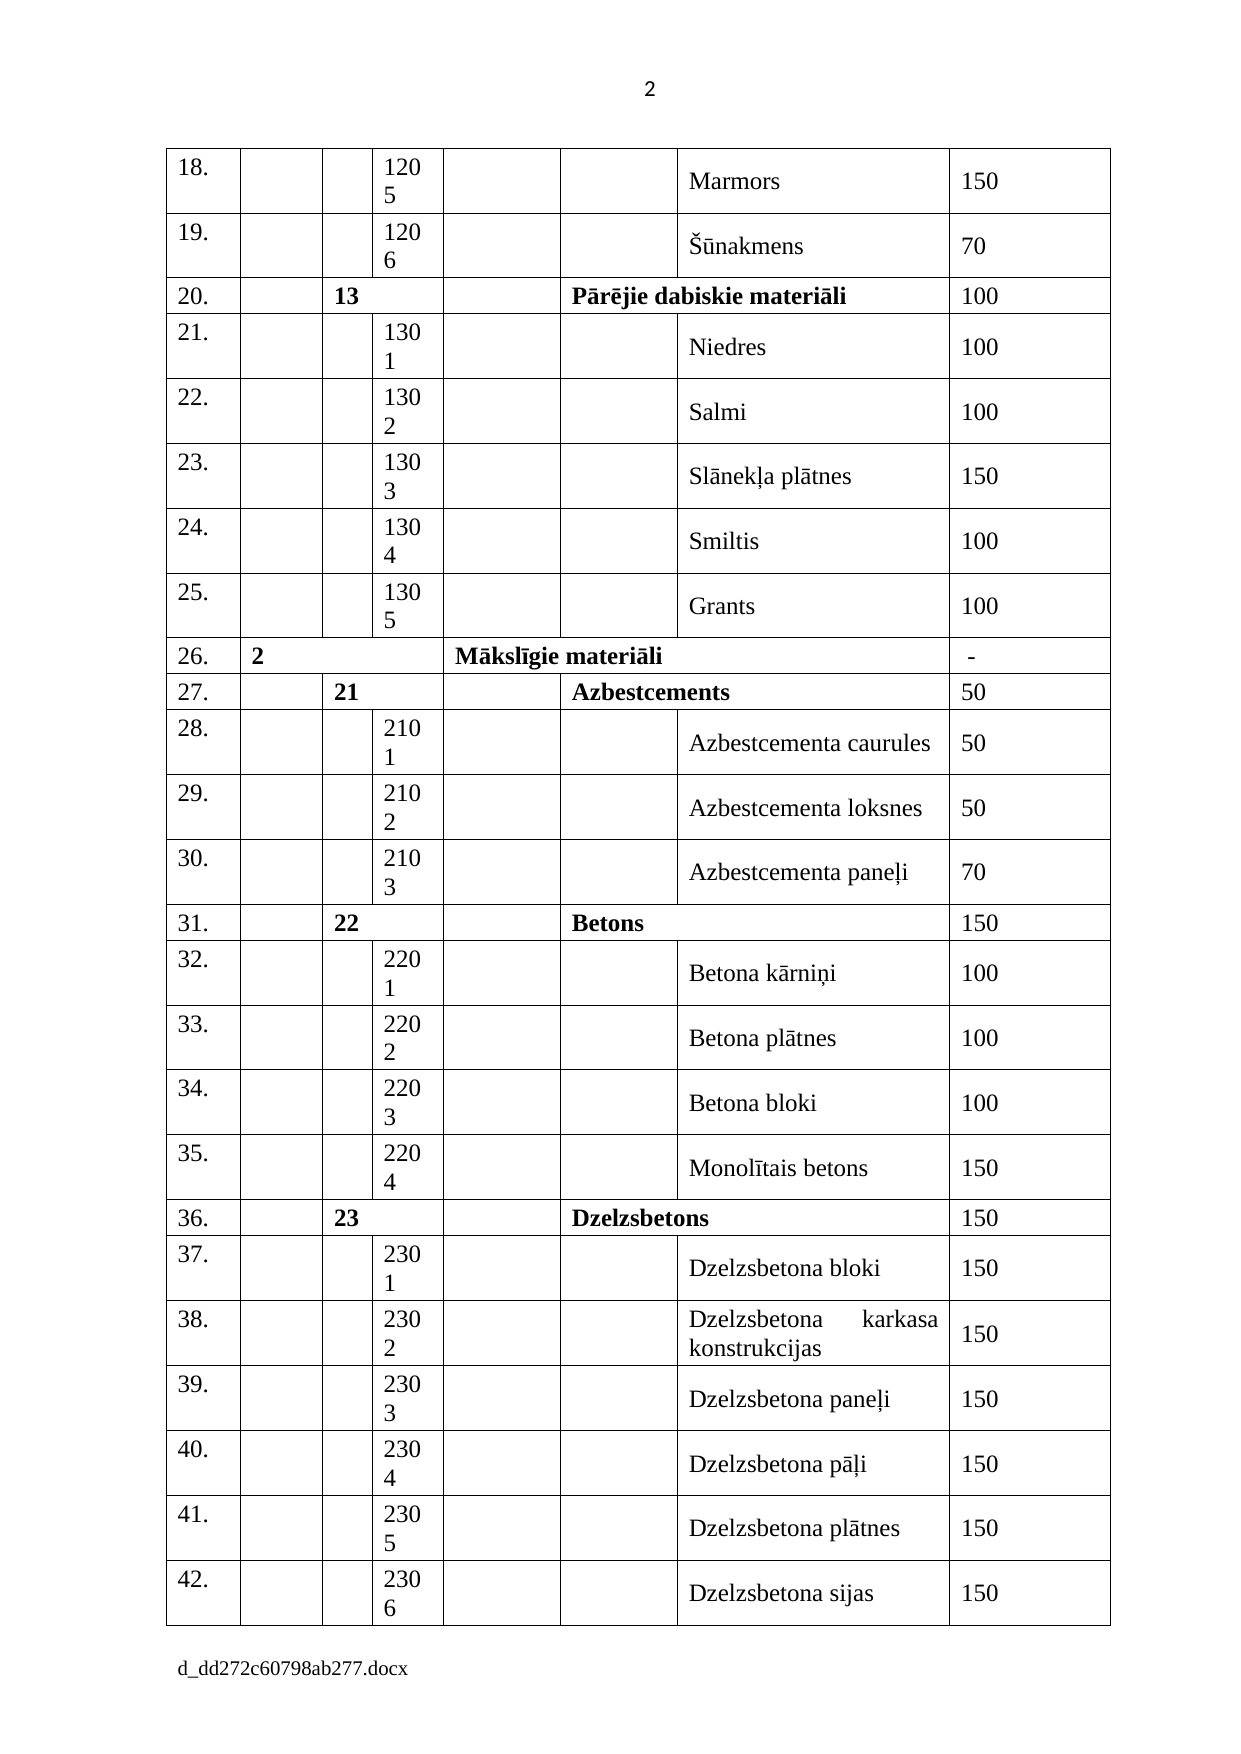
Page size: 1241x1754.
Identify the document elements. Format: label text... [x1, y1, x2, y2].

table_cell [241, 278, 322, 313]
table_cell 100 [950, 509, 1110, 572]
table_cell Dzelzsbetona pāļi [678, 1431, 949, 1495]
table_cell [241, 710, 322, 774]
table_cell Mākslīgie materiāli [444, 638, 949, 673]
table_cell 19. [167, 214, 240, 277]
table_cell 2306 [373, 1561, 443, 1624]
table_cell Niedres [678, 314, 949, 378]
table_cell 2101 [373, 710, 443, 774]
table_cell Dzelzsbetons [561, 1200, 949, 1235]
table_cell [323, 1561, 372, 1624]
table_cell [444, 1236, 560, 1300]
table_cell 2302 [373, 1301, 443, 1365]
table_cell 2103 [373, 840, 443, 904]
table_cell [444, 1431, 560, 1495]
table_cell 100 [950, 278, 1110, 313]
table_cell [561, 775, 677, 839]
table_cell Smiltis [678, 509, 949, 572]
table_cell [444, 1561, 560, 1624]
table_cell Azbestcementa loksnes [678, 775, 949, 839]
table_cell 2303 [373, 1366, 443, 1430]
table_cell [241, 509, 322, 572]
table_cell [323, 941, 372, 1004]
table_cell [241, 674, 322, 709]
table_cell 150 [950, 905, 1110, 940]
table_cell [241, 1431, 322, 1495]
table_cell [561, 314, 677, 378]
table_cell [444, 941, 560, 1004]
table_cell [241, 149, 322, 212]
table_cell 31. [167, 905, 240, 940]
table_cell [241, 905, 322, 940]
table_cell [241, 1496, 322, 1560]
table_cell 2102 [373, 775, 443, 839]
table_cell [323, 379, 372, 443]
table_cell [241, 1366, 322, 1430]
table_cell [444, 509, 560, 572]
table_cell [561, 509, 677, 572]
table_cell 28. [167, 710, 240, 774]
table_cell [444, 214, 560, 277]
table_cell 20. [167, 278, 240, 313]
table_cell Betona bloki [678, 1070, 949, 1134]
table_cell 2204 [373, 1135, 443, 1199]
table_cell 50 [950, 775, 1110, 839]
table_cell [561, 1301, 677, 1365]
table_cell Dzelzsbetona plātnes [678, 1496, 949, 1560]
table_cell 150 [950, 1135, 1110, 1199]
table_cell 22 [323, 905, 443, 940]
table_cell [323, 1301, 372, 1365]
table_cell [561, 1236, 677, 1300]
table_cell 150 [950, 1301, 1110, 1365]
table_cell [561, 1496, 677, 1560]
table_cell [444, 278, 560, 313]
table_cell Monolītais betons [678, 1135, 949, 1199]
table_cell [323, 840, 372, 904]
table_cell Salmi [678, 379, 949, 443]
table_cell 30. [167, 840, 240, 904]
table_cell [241, 941, 322, 1004]
table_cell [444, 379, 560, 443]
table_cell - [950, 638, 1110, 673]
table_cell 100 [950, 574, 1110, 637]
table_cell Dzelzsbetona sijas [678, 1561, 949, 1624]
table_cell 26. [167, 638, 240, 673]
table_cell Šūnakmens [678, 214, 949, 277]
table_cell [323, 1366, 372, 1430]
table_cell 1303 [373, 444, 443, 508]
table_cell [444, 905, 560, 940]
table_cell [323, 1431, 372, 1495]
table_cell [561, 941, 677, 1004]
table_cell 29. [167, 775, 240, 839]
table_cell 100 [950, 1006, 1110, 1069]
table_cell 33. [167, 1006, 240, 1069]
table_cell 1206 [373, 214, 443, 277]
table_cell 21. [167, 314, 240, 378]
table_cell 23. [167, 444, 240, 508]
table_cell 2305 [373, 1496, 443, 1560]
table_cell 150 [950, 1236, 1110, 1300]
table_cell Azbestcementa paneļi [678, 840, 949, 904]
table_cell [241, 574, 322, 637]
table_cell [444, 574, 560, 637]
table_cell 1205 [373, 149, 443, 212]
table_cell Azbestcementa caurules [678, 710, 949, 774]
table_cell 18. [167, 149, 240, 212]
table_cell Pārējie dabiskie materiāli [561, 278, 949, 313]
table_cell Dzelzsbetona bloki [678, 1236, 949, 1300]
table_cell [241, 214, 322, 277]
table_cell [241, 444, 322, 508]
table_cell [444, 710, 560, 774]
table_cell 35. [167, 1135, 240, 1199]
table_cell 2 [241, 638, 443, 673]
table_cell [561, 840, 677, 904]
table_cell 70 [950, 840, 1110, 904]
table_cell 100 [950, 379, 1110, 443]
table_cell 13 [323, 278, 443, 313]
table_cell 150 [950, 1561, 1110, 1624]
table_cell [444, 775, 560, 839]
table_cell 34. [167, 1070, 240, 1134]
table_cell [561, 149, 677, 212]
table_cell 1305 [373, 574, 443, 637]
table_cell Betona plātnes [678, 1006, 949, 1069]
table_cell 25. [167, 574, 240, 637]
table_cell [444, 1366, 560, 1430]
table_cell 24. [167, 509, 240, 572]
table_cell 150 [950, 1431, 1110, 1495]
table_cell 150 [950, 1200, 1110, 1235]
table_cell [323, 149, 372, 212]
table_cell [323, 509, 372, 572]
table_cell [444, 444, 560, 508]
table_cell [561, 1070, 677, 1134]
table_cell Azbestcements [561, 674, 949, 709]
table_cell [561, 1561, 677, 1624]
table_cell [323, 1070, 372, 1134]
table_cell [561, 574, 677, 637]
table_cell 2202 [373, 1006, 443, 1069]
table_cell [561, 1366, 677, 1430]
table_cell [323, 710, 372, 774]
table_cell 150 [950, 149, 1110, 212]
table_cell [444, 149, 560, 212]
table_cell 50 [950, 710, 1110, 774]
table_cell 100 [950, 1070, 1110, 1134]
table_cell [241, 314, 322, 378]
table_cell 27. [167, 674, 240, 709]
table_cell 42. [167, 1561, 240, 1624]
table_cell [241, 1070, 322, 1134]
table_cell [444, 840, 560, 904]
table_cell [323, 574, 372, 637]
table_cell [323, 1236, 372, 1300]
table_cell Betona kārniņi [678, 941, 949, 1004]
table_cell [323, 1006, 372, 1069]
table_cell [444, 1301, 560, 1365]
table_cell [561, 444, 677, 508]
table_cell 2203 [373, 1070, 443, 1134]
table_cell 36. [167, 1200, 240, 1235]
table_cell [241, 1236, 322, 1300]
table_cell [561, 379, 677, 443]
table_cell 40. [167, 1431, 240, 1495]
table_cell [444, 1070, 560, 1134]
table_cell [323, 1496, 372, 1560]
table_cell 150 [950, 444, 1110, 508]
table_cell [241, 775, 322, 839]
table_cell [241, 1301, 322, 1365]
table_cell 41. [167, 1496, 240, 1560]
table_cell Dzelzsbetona karkasa konstrukcijas [678, 1301, 949, 1365]
table_cell 37. [167, 1236, 240, 1300]
table_cell [241, 1561, 322, 1624]
table_cell 39. [167, 1366, 240, 1430]
table_cell [444, 1135, 560, 1199]
table_cell 50 [950, 674, 1110, 709]
table_cell 23 [323, 1200, 443, 1235]
table_cell [323, 775, 372, 839]
table_cell 32. [167, 941, 240, 1004]
table_cell 150 [950, 1366, 1110, 1430]
table_cell 1304 [373, 509, 443, 572]
table_cell 100 [950, 941, 1110, 1004]
table_cell [323, 214, 372, 277]
table_cell [561, 710, 677, 774]
table_cell 1302 [373, 379, 443, 443]
table_cell 2301 [373, 1236, 443, 1300]
table_cell [444, 1006, 560, 1069]
table_cell 100 [950, 314, 1110, 378]
table_cell [561, 1006, 677, 1069]
table_cell [241, 379, 322, 443]
table_cell [323, 444, 372, 508]
table_cell 2201 [373, 941, 443, 1004]
table_cell 22. [167, 379, 240, 443]
table_cell [561, 1135, 677, 1199]
table_cell Marmors [678, 149, 949, 212]
table_cell [323, 314, 372, 378]
table_cell Grants [678, 574, 949, 637]
table_cell [241, 1200, 322, 1235]
table_cell Slānekļa plātnes [678, 444, 949, 508]
table_cell 38. [167, 1301, 240, 1365]
table_cell 21 [323, 674, 443, 709]
table_cell [241, 1006, 322, 1069]
table_cell [444, 314, 560, 378]
table_cell [241, 1135, 322, 1199]
table_cell 150 [950, 1496, 1110, 1560]
table_cell [444, 674, 560, 709]
table_cell 70 [950, 214, 1110, 277]
table_cell [561, 1431, 677, 1495]
table_cell Dzelzsbetona paneļi [678, 1366, 949, 1430]
table_cell Betons [561, 905, 949, 940]
table_cell 2304 [373, 1431, 443, 1495]
table_cell [444, 1496, 560, 1560]
table_cell [241, 840, 322, 904]
table_cell 1301 [373, 314, 443, 378]
table_cell [561, 214, 677, 277]
table_cell [444, 1200, 560, 1235]
table_cell [323, 1135, 372, 1199]
